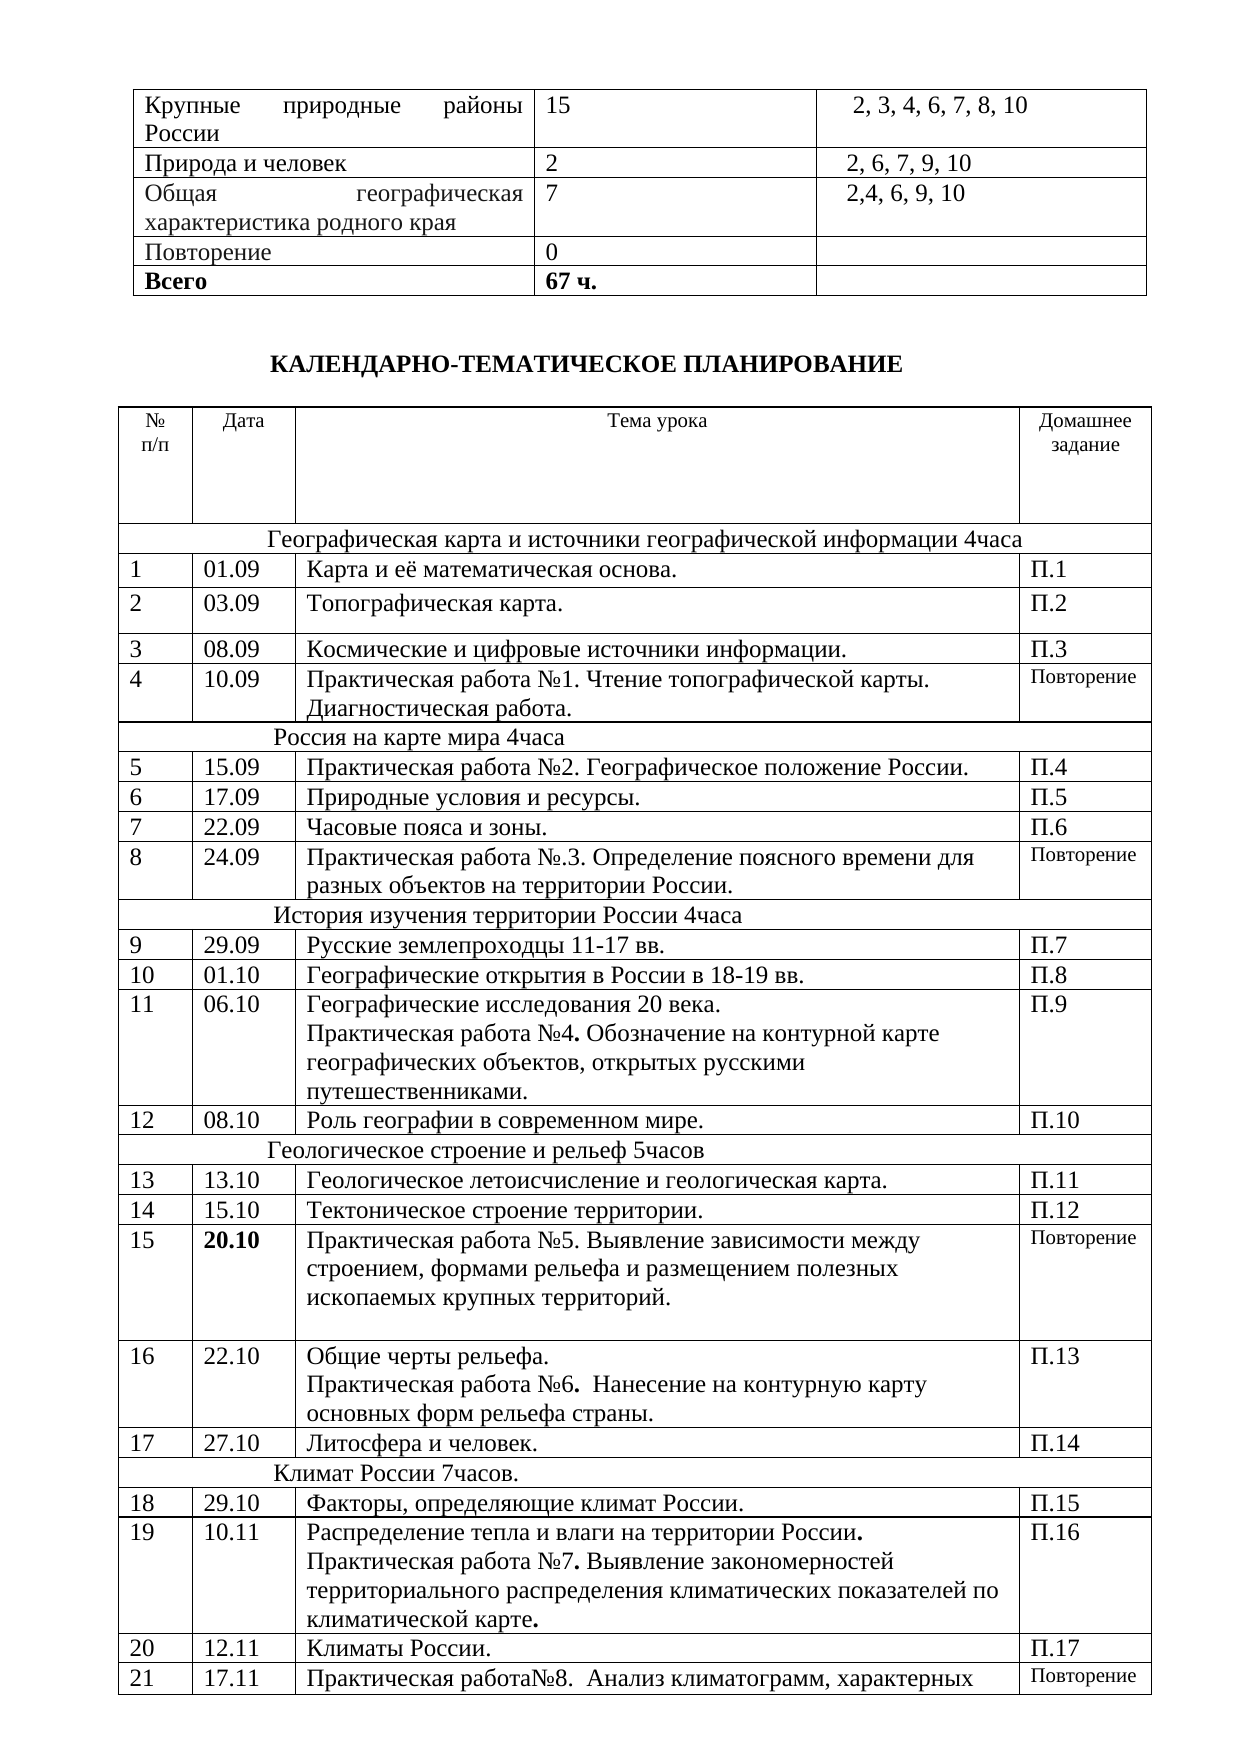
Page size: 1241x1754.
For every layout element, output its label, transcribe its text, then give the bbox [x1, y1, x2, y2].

table_header № п/п [119, 408, 192, 523]
table_cell П.8 [1020, 960, 1151, 988]
table_cell 11 [119, 990, 192, 1104]
table_cell П.1 [1020, 554, 1151, 587]
table_cell 7 [535, 178, 816, 236]
table_cell 6 [119, 782, 192, 811]
table_cell Повторение [1020, 664, 1151, 721]
table_cell П.4 [1020, 752, 1151, 781]
table_cell Повторение [1020, 1663, 1151, 1694]
table_cell История изучения территории России 4часа [119, 900, 1151, 929]
table_cell 22.10 [193, 1341, 295, 1427]
table_cell П.16 [1020, 1518, 1151, 1632]
table_cell 14 [119, 1195, 192, 1224]
table_cell 20 [119, 1634, 192, 1662]
table_cell 16 [119, 1341, 192, 1427]
table_cell Распределение тепла и влаги на территории России. Практическая работа №7. Выявление закономерностей территориального распределения климатических показателей по климатической карте. [296, 1518, 1019, 1632]
table_cell П.13 [1020, 1341, 1151, 1427]
table_cell 03.09 [193, 588, 295, 633]
table_cell П.2 [1020, 588, 1151, 633]
table_cell [817, 266, 1146, 295]
table_cell 15 [535, 90, 816, 147]
table_cell 12 [119, 1106, 192, 1134]
table_cell 01.10 [193, 960, 295, 988]
table_cell 5 [119, 752, 192, 781]
table_cell Географические открытия в России в 18-19 вв. [296, 960, 1019, 988]
table_cell 12.11 [193, 1634, 295, 1662]
table_cell 17.09 [193, 782, 295, 811]
table_cell Часовые пояса и зоны. [296, 812, 1019, 841]
table_cell 19 [119, 1518, 192, 1632]
table_cell 08.10 [193, 1106, 295, 1134]
table_cell Русские землепроходцы 11-17 вв. [296, 930, 1019, 959]
table_cell П.12 [1020, 1195, 1151, 1224]
table_cell П.10 [1020, 1106, 1151, 1134]
table_cell Практическая работа №2. Географическое положение России. [296, 752, 1019, 781]
table_cell 2 [535, 148, 816, 177]
table_cell Географическая карта и источники географической информации 4часа [119, 524, 1151, 553]
table_cell 21 [119, 1663, 192, 1694]
table_cell 01.09 [193, 554, 295, 587]
table_cell Повторение [1020, 1225, 1151, 1340]
table_header Тема урока [296, 408, 1019, 523]
table_cell 2,4, 6, 9, 10 [817, 178, 1146, 236]
table_cell П.14 [1020, 1428, 1151, 1457]
table_cell 1 [119, 554, 192, 587]
table_cell Повторение [134, 237, 534, 265]
table_cell 10.09 [193, 664, 295, 721]
table_cell Природа и человек [134, 148, 534, 177]
table_cell 2 [119, 588, 192, 633]
table_cell Природные условия и ресурсы. [296, 782, 1019, 811]
table_cell Космические и цифровые источники информации. [296, 634, 1019, 663]
table_cell Россия на карте мира 4часа [119, 723, 1151, 751]
table_cell Всего [134, 266, 534, 295]
table_cell 8 [119, 842, 192, 899]
table_cell П.11 [1020, 1165, 1151, 1194]
table_cell 15.10 [193, 1195, 295, 1224]
table_cell Тектоническое строение территории. [296, 1195, 1019, 1224]
table_cell Топографическая карта. [296, 588, 1019, 633]
table_cell 22.09 [193, 812, 295, 841]
table_cell П.15 [1020, 1488, 1151, 1516]
table_cell 3 [119, 634, 192, 663]
table_cell 29.09 [193, 930, 295, 959]
table_cell П.9 [1020, 990, 1151, 1104]
table_cell 13.10 [193, 1165, 295, 1194]
table_cell Геологическое строение и рельеф 5часов [119, 1135, 1151, 1164]
table_cell Литосфера и человек. [296, 1428, 1019, 1457]
table_cell Практическая работа №5. Выявление зависимости между строением, формами рельефа и размещением полезных ископаемых крупных территорий. [296, 1225, 1019, 1340]
table_cell [817, 237, 1146, 265]
table_cell 18 [119, 1488, 192, 1516]
text КАЛЕНДАРНО-ТЕМАТИЧЕСКОЕ ПЛАНИРОВАНИЕ [89, 349, 1167, 378]
table_cell 08.09 [193, 634, 295, 663]
table_cell Практическая работа №1. Чтение топографической карты. Диагностическая работа. [296, 664, 1019, 721]
table_cell Роль географии в современном мире. [296, 1106, 1019, 1134]
table_cell 2, 3, 4, 6, 7, 8, 10 [817, 90, 1146, 147]
table_cell Факторы, определяющие климат России. [296, 1488, 1019, 1516]
table_cell П.5 [1020, 782, 1151, 811]
table_cell П.6 [1020, 812, 1151, 841]
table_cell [296, 1663, 1019, 1694]
table_cell Крупные природные районы России [134, 90, 534, 147]
table_cell 20.10 [193, 1225, 295, 1340]
table_cell 13 [119, 1165, 192, 1194]
table_cell Климат России 7часов. [119, 1458, 1151, 1487]
table_cell 67 ч. [535, 266, 816, 295]
table_cell Общая географическая характеристика родного края [134, 178, 534, 236]
table_cell 9 [119, 930, 192, 959]
table_cell 10.11 [193, 1518, 295, 1632]
table_cell Общие черты рельефа. Практическая работа №6. Нанесение на контурную карту основных форм рельефа страны. [296, 1341, 1019, 1427]
table_cell Карта и её математическая основа. [296, 554, 1019, 587]
table_cell Климаты России. [296, 1634, 1019, 1662]
table_cell Практическая работа №.3. Определение поясного времени для разных объектов на территории России. [296, 842, 1019, 899]
table_cell 27.10 [193, 1428, 295, 1457]
table_cell 0 [535, 237, 816, 265]
table_header Дата [193, 408, 295, 523]
table_cell П.3 [1020, 634, 1151, 663]
table_cell Повторение [1020, 842, 1151, 899]
table_cell 2, 6, 7, 9, 10 [817, 148, 1146, 177]
table_cell 17 [119, 1428, 192, 1457]
table_cell 06.10 [193, 990, 295, 1104]
table_header Домашнее задание [1020, 408, 1151, 523]
table_cell П.7 [1020, 930, 1151, 959]
table_cell Геологическое летоисчисление и геологическая карта. [296, 1165, 1019, 1194]
table_cell 7 [119, 812, 192, 841]
table_cell П.17 [1020, 1634, 1151, 1662]
table_cell 4 [119, 664, 192, 721]
table_cell 17.11 [193, 1663, 295, 1694]
table_cell 15.09 [193, 752, 295, 781]
table_cell 24.09 [193, 842, 295, 899]
table_cell 10 [119, 960, 192, 988]
table_cell 15 [119, 1225, 192, 1340]
table_cell 29.10 [193, 1488, 295, 1516]
table_cell Географические исследования 20 века. Практическая работа №4. Обозначение на контурной карте географических объектов, открытых русскими путешественниками. [296, 990, 1019, 1104]
